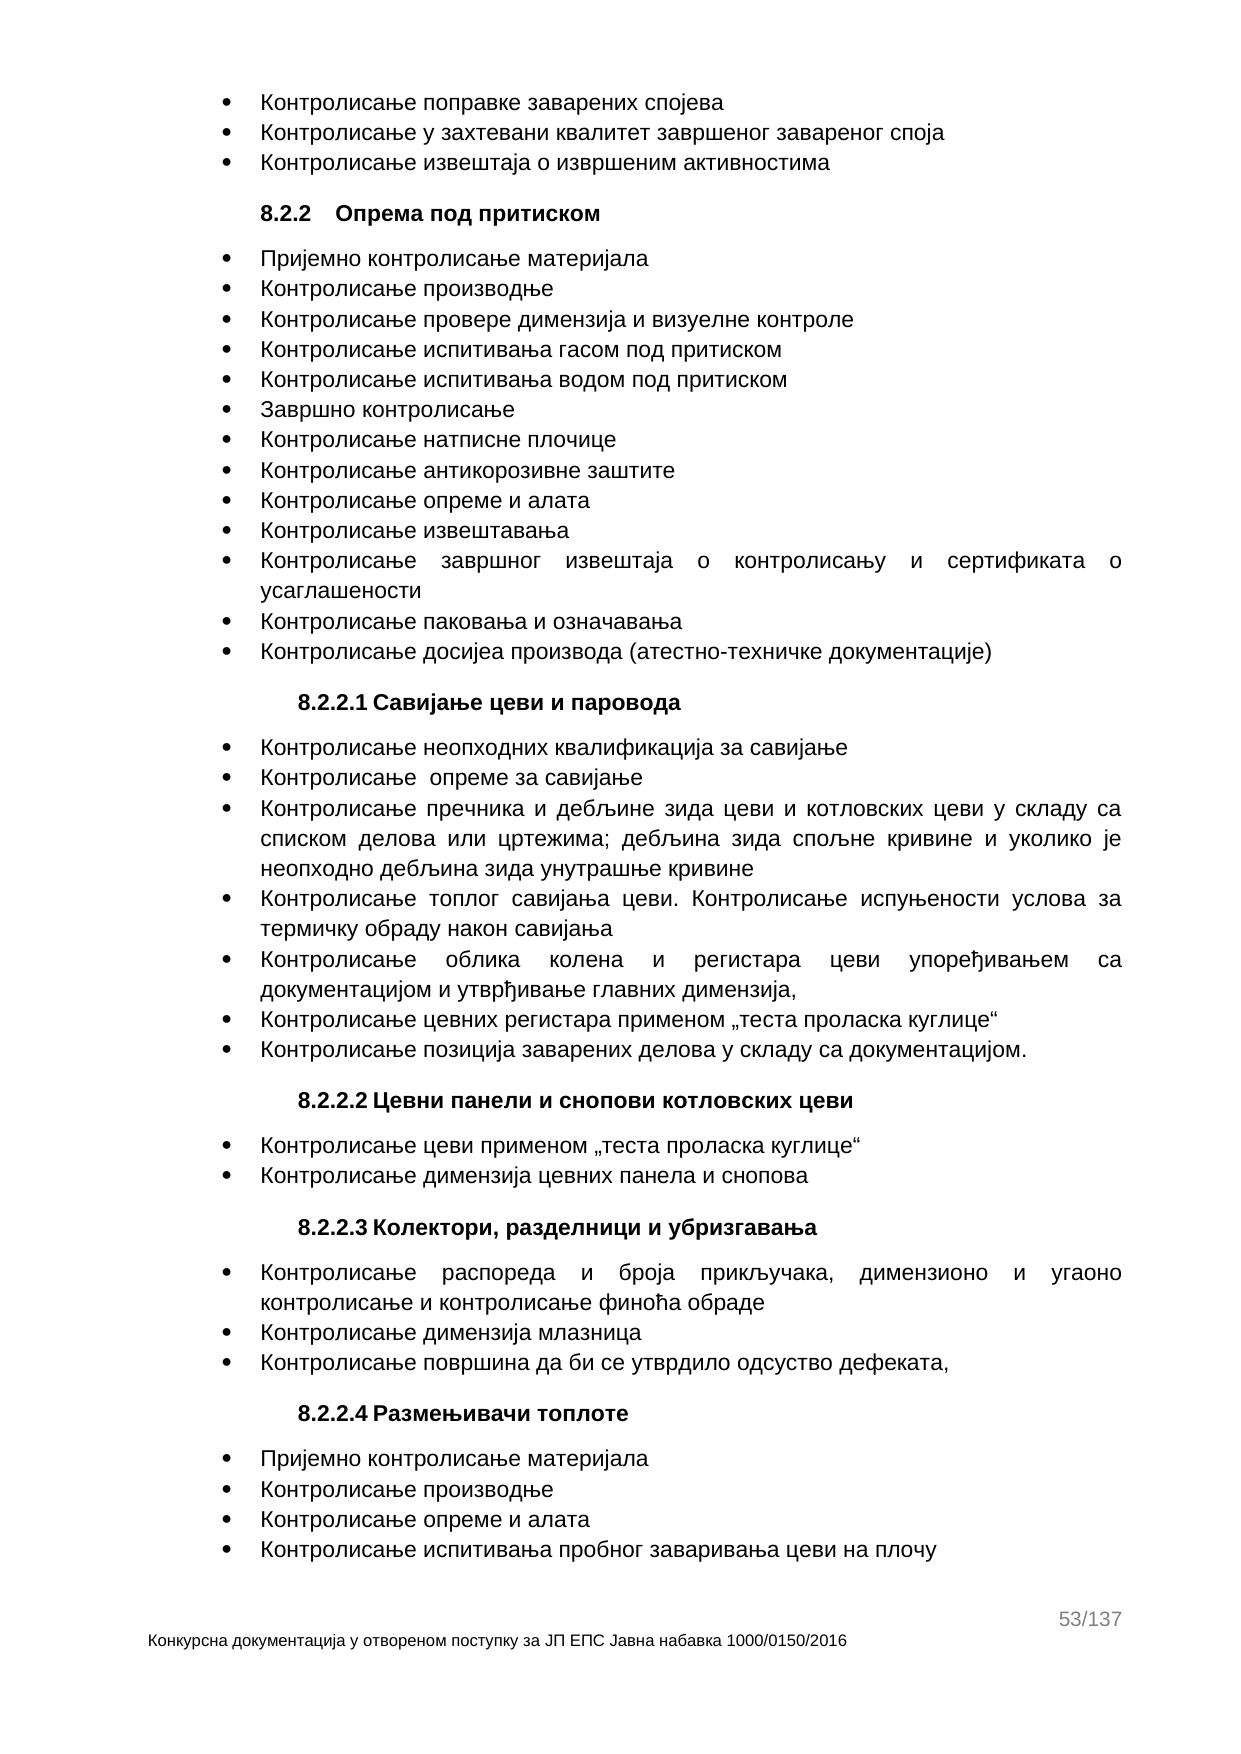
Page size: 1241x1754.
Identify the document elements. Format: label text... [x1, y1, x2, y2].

list Размењивачи топлоте [298, 1400, 1122, 1427]
list Контролисање антикорозивне заштите [223, 457, 1122, 483]
list Контролисање опреме и алата [223, 487, 1122, 513]
list Контролисање натписне плочице [223, 426, 1122, 453]
list Контролисање цеви применом „теста проласка куглице“ [223, 1132, 1122, 1159]
list Пријемно контролисање материјала [223, 1445, 1122, 1472]
list Контролисање извештавања [223, 517, 1122, 543]
list Контролисање димензија млазница [223, 1319, 1122, 1345]
list Контролисање завршног извештаја о контролисању и сертификата о усаглашености [223, 547, 1122, 604]
list Контролисање опреме за савијање [223, 764, 1122, 791]
list Контролисање провере димензија и визуелне контроле [223, 306, 1122, 332]
list Контролисање у захтевани квалитет завршеног завареног споја [223, 119, 1122, 145]
list Контролисање поправке заварених спојева [223, 89, 1122, 115]
list Контролисање цевних регистара применом „теста проласка куглице“ [223, 1006, 1122, 1032]
list Контролисање производње [223, 275, 1122, 302]
list Савијање цеви и паровода [298, 689, 1122, 715]
list Контролисање распореда и броја прикључака, димензионо и угаоно контролисање и контролисање финоћа обраде [223, 1259, 1122, 1315]
list Контролисање површина да би се утврдило одсуство дефеката, [223, 1349, 1122, 1376]
list Контролисање испитивања гасом под притиском [223, 336, 1122, 362]
list Контролисање испитивања водом под притиском [223, 366, 1122, 392]
list Контролисање паковања и означавања [223, 608, 1122, 634]
list Контролисање пречника и дебљине зида цеви и котловских цеви у складу са списком делова или цртежима; дебљина зида спољне кривине и уколико је неопходно дебљина зида унутрашње кривине [223, 794, 1122, 881]
list Цевни панели и снопови котловских цеви [298, 1087, 1122, 1113]
list Контролисање позиција заварених делова у складу са документацијом. [223, 1036, 1122, 1062]
list Контролисање облика колена и регистара цеви упоређивањем са документацијом и утврђивање главних димензија, [223, 946, 1122, 1002]
list Контролисање топлог савијања цеви. Контролисање испуњености услова за термичку обраду након савијања [223, 885, 1122, 942]
list Контролисање испитивања пробног заваривања цеви на плочу [223, 1536, 1122, 1562]
list Пријемно контролисање материјала [223, 245, 1122, 272]
list Контролисање неопходних квалификација за савијање [223, 734, 1122, 760]
list Колектори, разделници и убризгавања [298, 1213, 1122, 1240]
list Контролисање досијеа производа (атестно-техничке документације) [223, 638, 1122, 664]
list Контролисање димензија цевних панела и снопова [223, 1162, 1122, 1189]
list Контролисање извештаја о извршеним активностима [223, 149, 1122, 175]
list Завршно контролисање [223, 396, 1122, 423]
list Контролисање опреме и алата [223, 1506, 1122, 1532]
list Опрема под притиском [260, 200, 1122, 226]
list Контролисање производње [223, 1476, 1122, 1502]
